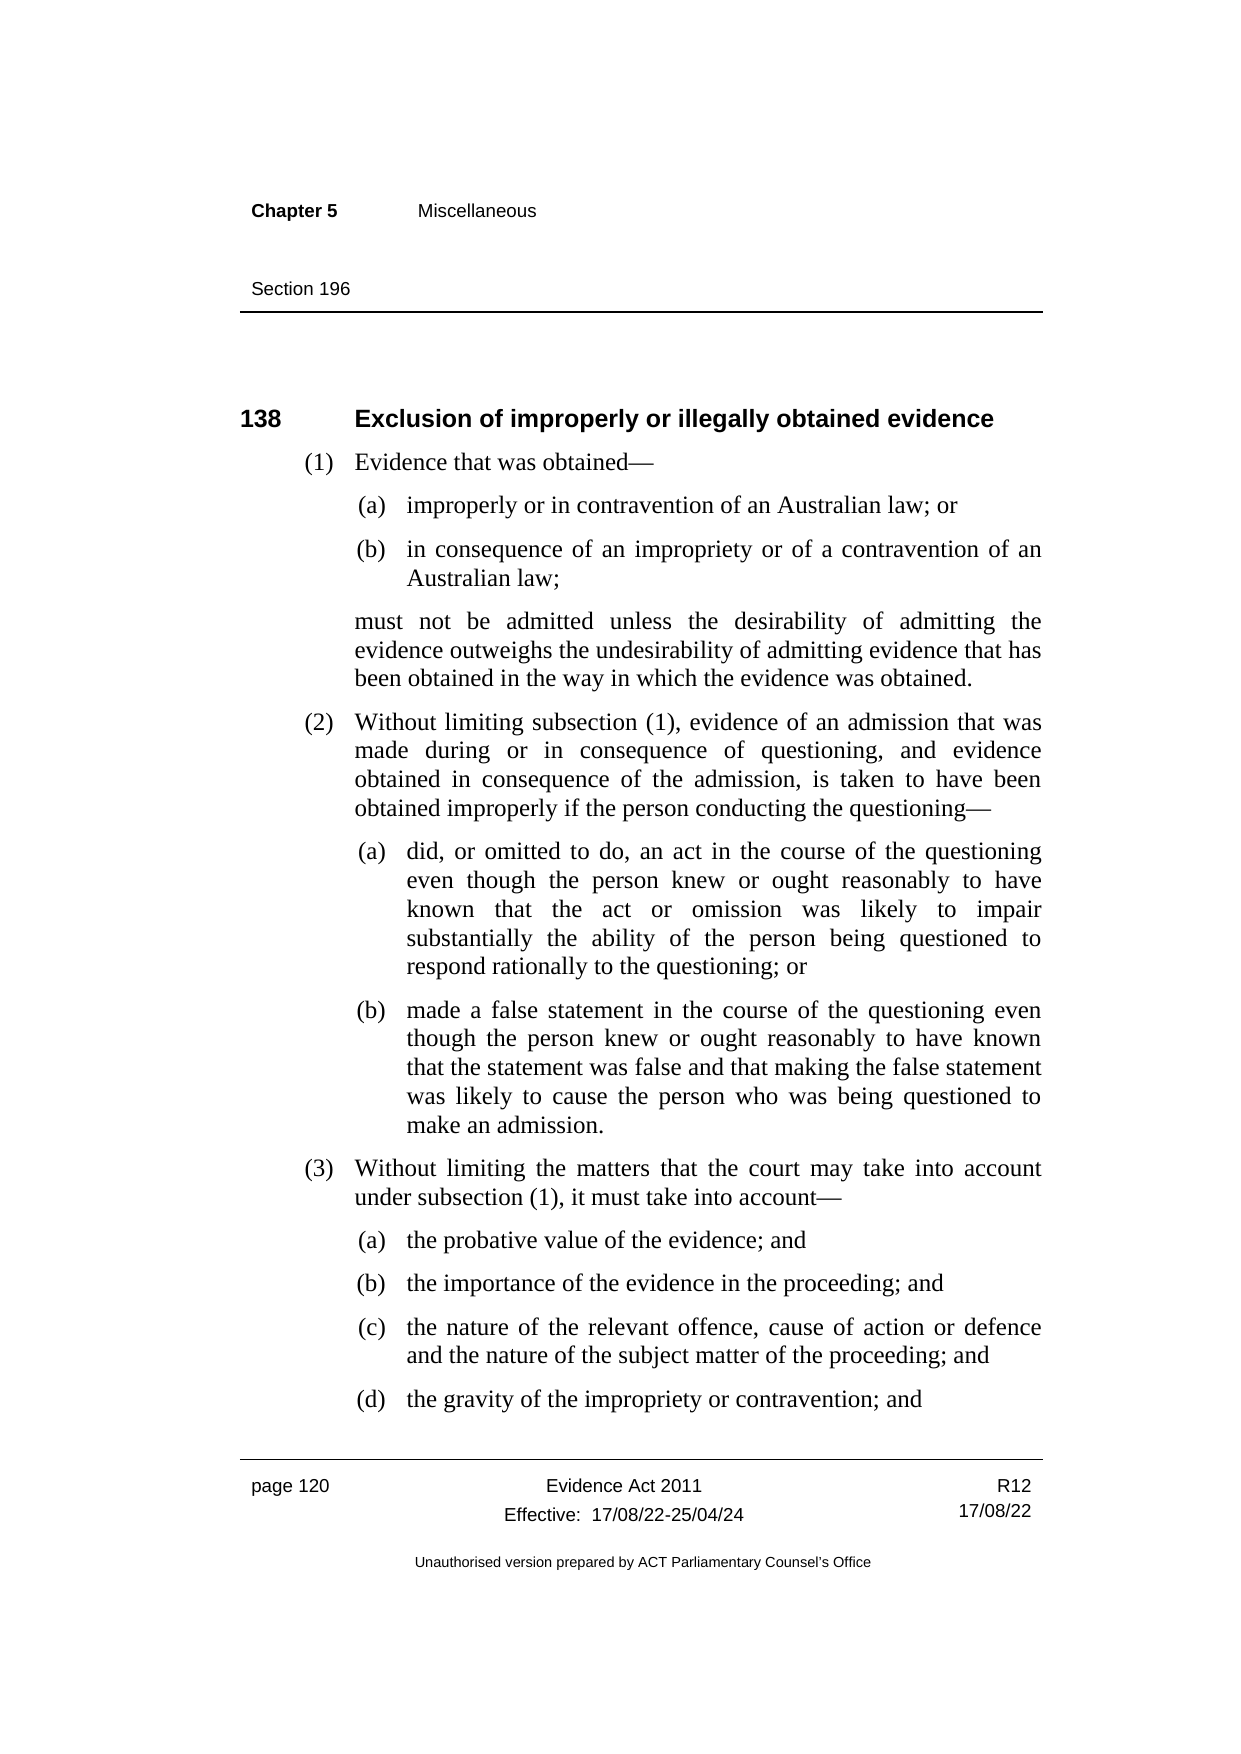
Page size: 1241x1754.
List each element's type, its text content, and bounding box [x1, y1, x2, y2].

text (b) the importance of the evidence in the proceeding; and [240, 1268, 1042, 1297]
text (b) in consequence of an impropriety or of a contravention of an Australian law; [240, 534, 1042, 591]
text must not be admitted unless the desirability of admitting the evidence outweighs the undesirability of admitting evidence that has been obtained in the way in which the evidence was obtained. [354, 606, 1042, 692]
text (2) Without limiting subsection (1), evidence of an admission that was made during or in consequence of questioning, and evidence obtained in consequence of the admission, is taken to have been obtained improperly if the person conducting the questioning— [240, 707, 1042, 822]
text 138 Exclusion of improperly or illegally obtained evidence [240, 404, 1042, 433]
text (1) Evidence that was obtained— [240, 447, 1042, 476]
text (a) did, or omitted to do, an act in the course of the questioning even though the person knew or ought reasonably to have known that the act or omission was likely to impair substantially the ability of the person being questioned to respond rationally to the questioning; or [240, 836, 1042, 980]
text (b) made a false statement in the course of the questioning even though the person knew or ought reasonably to have known that the statement was false and that making the false statement was likely to cause the person who was being questioned to make an admission. [240, 995, 1042, 1138]
text (d) the gravity of the impropriety or contravention; and [240, 1384, 1042, 1413]
text (a) the probative value of the evidence; and [240, 1225, 1042, 1254]
text (3) Without limiting the matters that the court may take into account under subsection (1), it must take into account— [240, 1153, 1042, 1211]
text (a) improperly or in contravention of an Australian law; or [240, 491, 1042, 519]
text (c) the nature of the relevant offence, cause of action or defence and the nature of the subject matter of the proceeding; and [240, 1312, 1042, 1369]
